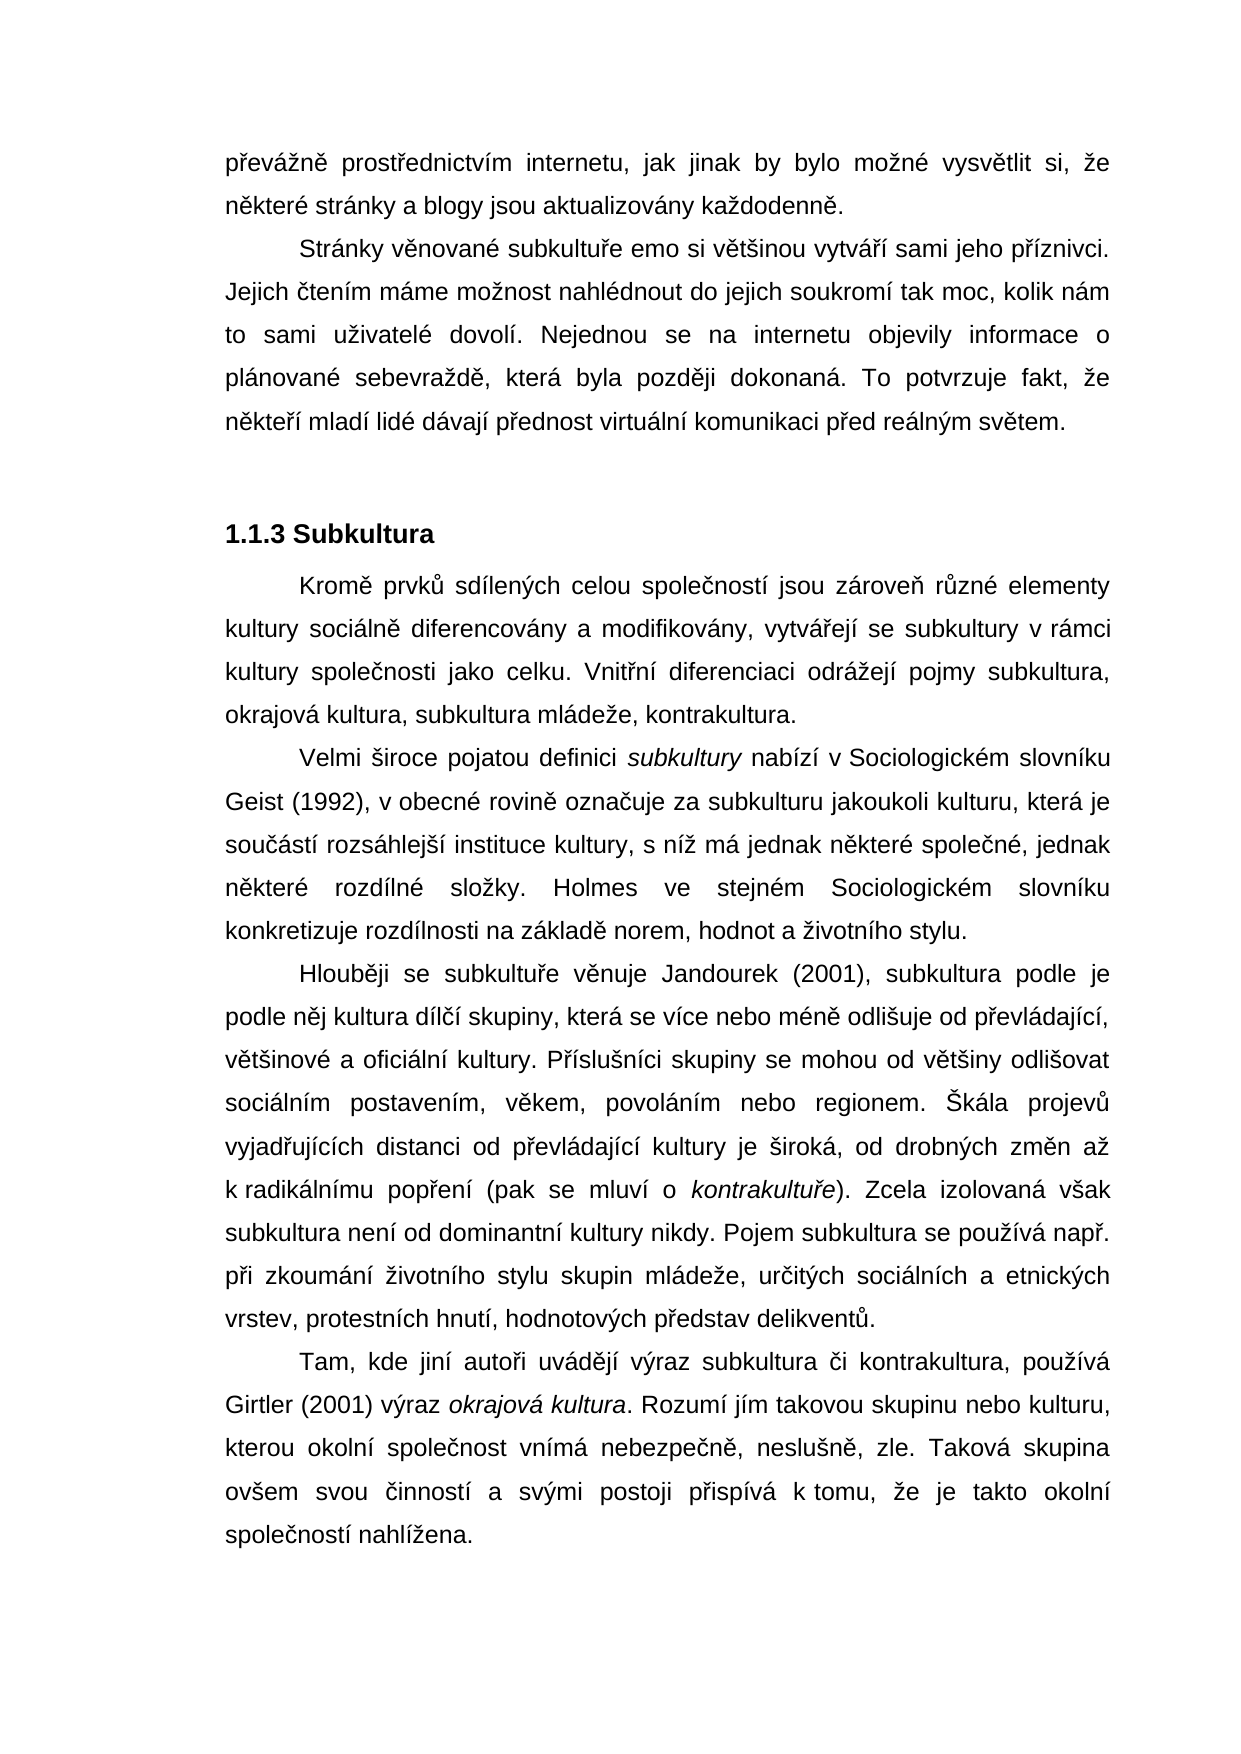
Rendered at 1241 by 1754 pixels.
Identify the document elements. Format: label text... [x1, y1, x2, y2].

text Tam, kde jiní autoři uvádějí výraz subkultura či kontrakultura, používá Girtler (2001) výraz okrajová kultura. Rozumí jím takovou skupinu nebo kulturu, kterou okolní společnost vnímá nebezpečně, neslušně, zle. Taková skupina ovšem svou činností a svými postoji přispívá k tomu, že je takto okolní společností nahlížena. [225, 1347, 1111, 1548]
text Kromě prvků sdílených celou společností jsou zároveň různé elementy kultury sociálně diferencovány a modifikovány, vytvářejí se subkultury v rámci kultury společnosti jako celku. Vnitřní diferenciaci odrážejí pojmy subkultura, okrajová kultura, subkultura mládeže, kontrakultura. [225, 571, 1111, 729]
text 1.1.3 Subkultura [225, 518, 1107, 549]
text Velmi široce pojatou definici subkultury nabízí v Sociologickém slovníku Geist (1992), v obecné rovině označuje za subkulturu jakoukoli kulturu, která je součástí rozsáhlejší instituce kultury, s níž má jednak některé společné, jednak některé rozdílné složky. Holmes ve stejném Sociologickém slovníku konkretizuje rozdílnosti na základě norem, hodnot a životního stylu. [225, 743, 1111, 944]
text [225, 148, 1111, 219]
text Hlouběji se subkultuře věnuje Jandourek (2001), subkultura podle je podle něj kultura dílčí skupiny, která se více nebo méně odlišuje od převládající, většinové a oficiální kultury. Příslušníci skupiny se mohou od většiny odlišovat sociálním postavením, věkem, povoláním nebo regionem. Škála projevů vyjadřujících distanci od převládající kultury je široká, od drobných změn až k radikálnímu popření (pak se mluví o kontrakultuře). Zcela izolovaná však subkultura není od dominantní kultury nikdy. Pojem subkultura se používá např. při zkoumání životního stylu skupin mládeže, určitých sociálních a etnických vrstev, protestních hnutí, hodnotových představ delikventů. [225, 959, 1111, 1333]
text Stránky věnované subkultuře emo si většinou vytváří sami jeho příznivci. Jejich čtením máme možnost nahlédnout do jejich soukromí tak moc, kolik nám to sami uživatelé dovolí. Nejednou se na internetu objevily informace o plánované sebevraždě, která byla později dokonaná. To potvrzuje fakt, že někteří mladí lidé dávají přednost virtuální komunikaci před reálným světem. [225, 234, 1111, 435]
